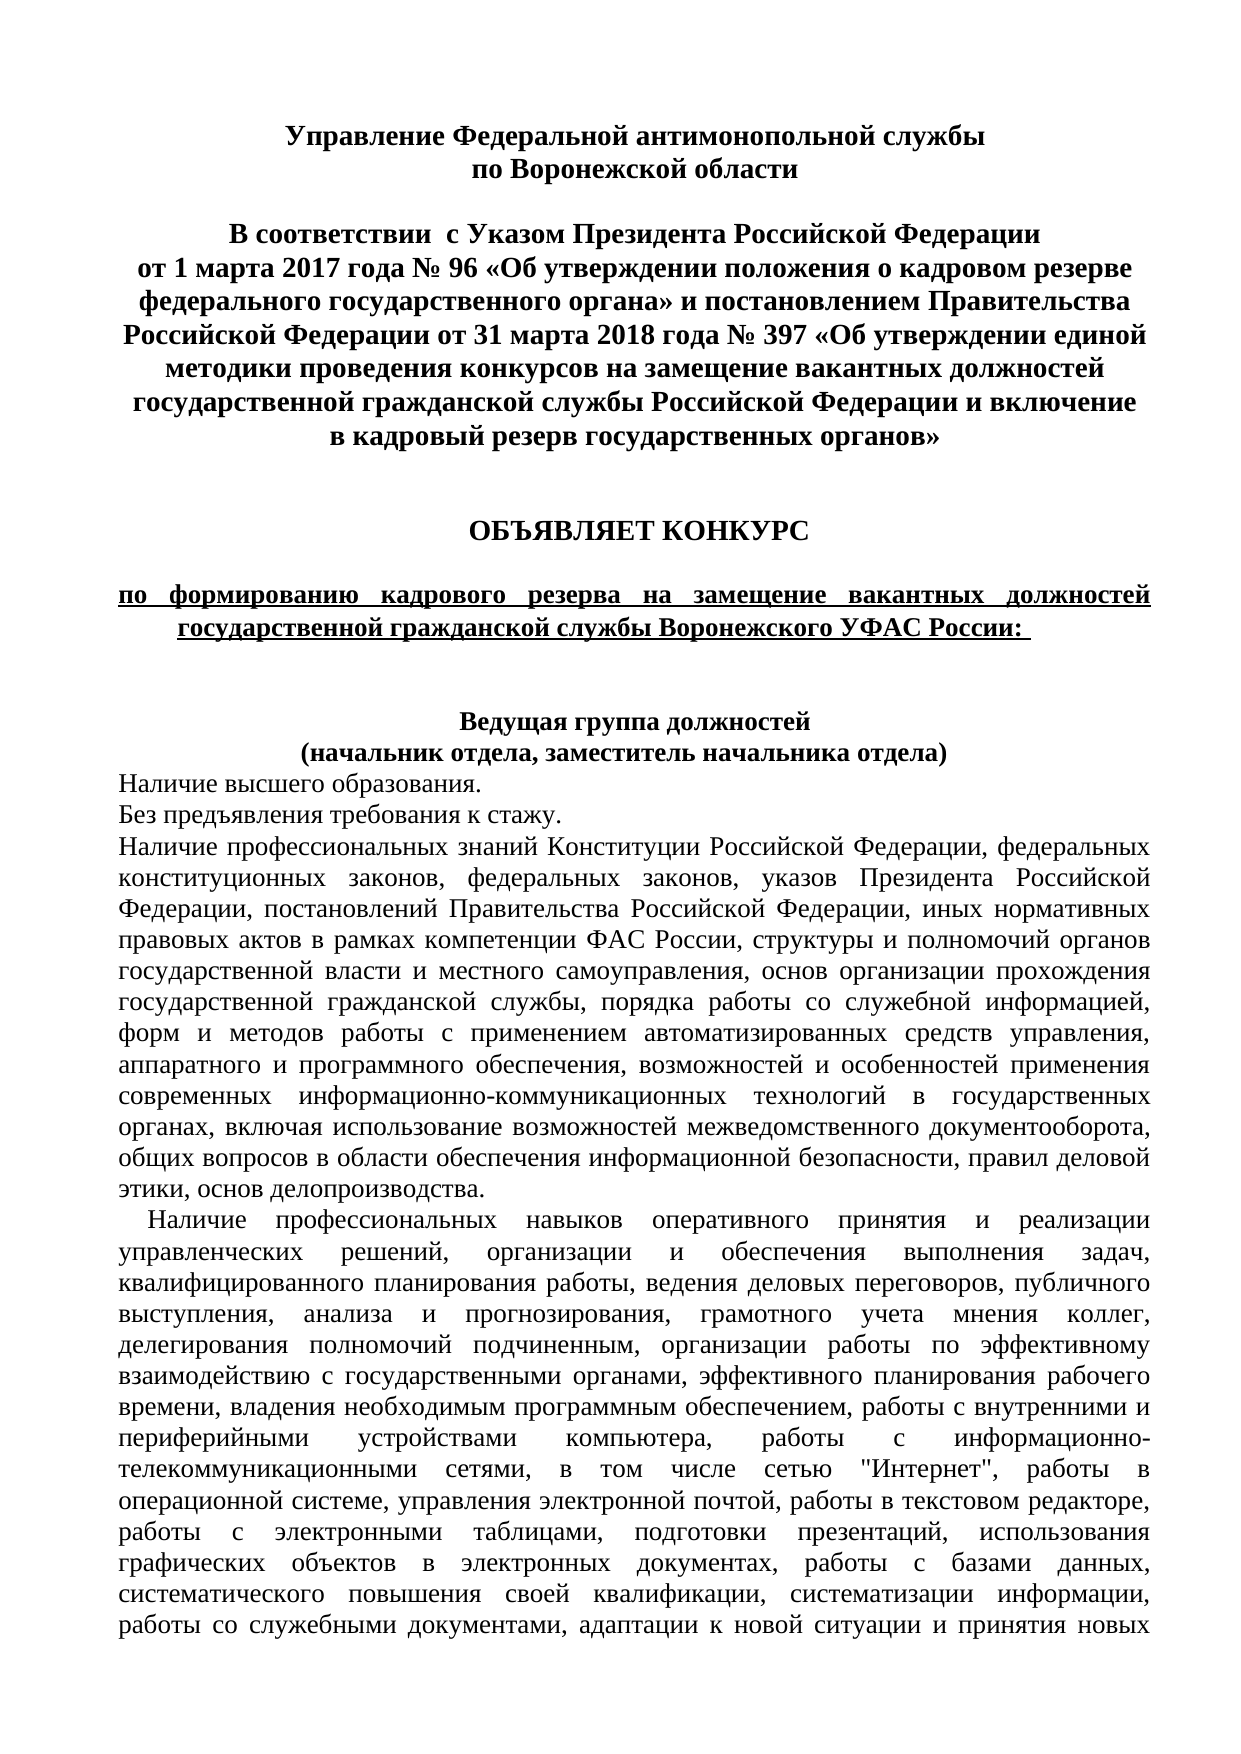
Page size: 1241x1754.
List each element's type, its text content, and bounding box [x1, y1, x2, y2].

text Без предъявления требования к стажу. [118, 798, 1152, 830]
text по Воронежской области [118, 152, 1152, 185]
text Управление Федеральной антимонопольной службы [118, 118, 1152, 152]
text по формированию кадрового резерва на замещение вакантных должностей государственной гражданской службы Воронежского УФАС России: [118, 578, 1152, 643]
text Наличие высшего образования. [118, 767, 1152, 798]
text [118, 1203, 1152, 1639]
text Наличие профессиональных знаний Конституции Российской Федерации, федеральных конституционных законов, федеральных законов, указов Президента Российской Федерации, постановлений Правительства Российской Федерации, иных нормативных правовых актов в рамках компетенции ФАС России, структуры и полномочий органов государственной власти и местного самоуправления, основ организации прохождения государственной гражданской службы, порядка работы со служебной информацией, форм и методов работы с применением автоматизированных средств управления, аппаратного и программного обеспечения, возможностей и особенностей применения современных информационно-коммуникационных технологий в государственных органах, включая использование возможностей межведомственного документооборота, общих вопросов в области обеспечения информационной безопасности, правил деловой этики, основ делопроизводства. [118, 830, 1152, 1203]
text от 1 марта 2017 года № 96 «Об утверждении положения о кадровом резерве федерального государственного органа» и постановлением Правительства Российской Федерации от 31 марта 2018 года № 397 «Об утверждении единой методики проведения конкурсов на замещение вакантных должностей государственной гражданской службы Российской Федерации и включение в кадровый резерв государственных органов» [118, 250, 1152, 451]
text ОБЪЯВЛЯЕТ КОНКУРС [177, 513, 1152, 547]
text Ведущая группа должностей [118, 705, 1152, 736]
text В соответствии с Указом Президента Российской Федерации [118, 216, 1152, 250]
text (начальник отдела, заместитель начальника отдела) [118, 736, 1152, 767]
